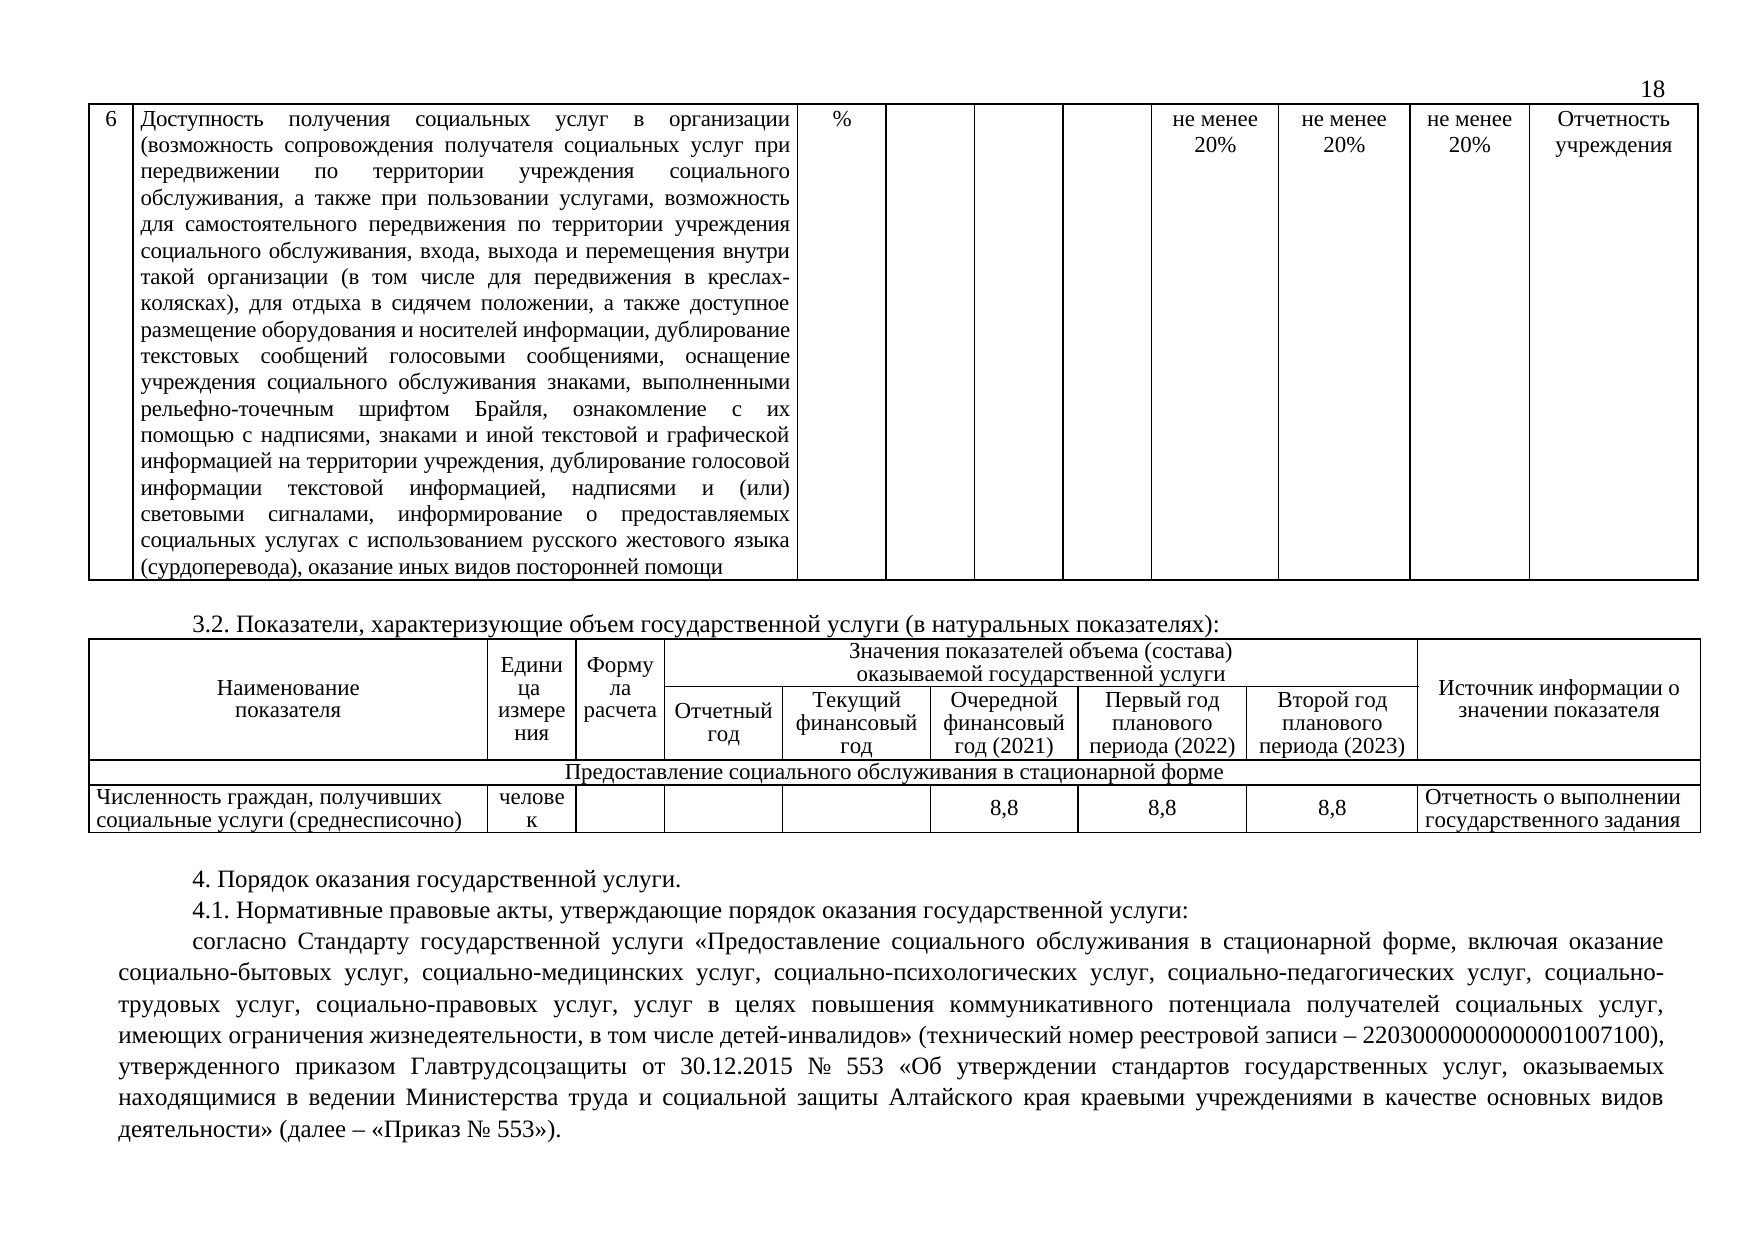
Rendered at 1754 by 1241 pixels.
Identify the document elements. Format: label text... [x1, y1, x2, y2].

table_header Значения показателей объема (состава) оказываемой государственной услуги [665, 640, 1417, 686]
table_cell Предоставление социального обслуживания в стационарной форме [90, 761, 1700, 784]
table_cell 8,8 [931, 786, 1077, 832]
table_cell Второй год планового периода (2023) [1247, 687, 1417, 759]
table_cell [887, 105, 974, 579]
text 3.2. Показатели, характеризующие объем государственной услуги (в натуральных показателях): [118, 609, 1665, 638]
table_cell Численность граждан, получивших социальные услуги (среднесписочно) [90, 786, 487, 832]
table_header Формула расчета [577, 640, 664, 759]
table_cell не менее 20% [1152, 105, 1278, 579]
table_cell не менее 20% [1279, 105, 1409, 579]
table_cell [975, 105, 1062, 579]
table_cell [577, 786, 664, 832]
table_cell [1064, 105, 1151, 579]
table_cell 6 [90, 105, 132, 579]
text 4.1. Нормативные правовые акты, утверждающие порядок оказания государственной услуги: [118, 893, 1665, 924]
table_cell Отчетность о выполнении государственного задания [1418, 786, 1700, 832]
table_header Источник информации о значении показателя [1418, 640, 1700, 759]
table_cell Доступность получения социальных услуг в организации (возможность сопровождения получателя социальных услуг при передвижении по территории учреждения социального обслуживания, а также при пользовании услугами, возможность для самостоятельного передвижения по территории учреждения социального обслуживания, входа, выхода и перемещения внутри такой организации (в том числе для передвижения в креслах-колясках), для отдыха в сидячем положении, а также доступное размещение оборудования и носителей информации, дублирование текстовых сообщений голосовыми сообщениями, оснащение учреждения социального обслуживания знаками, выполненными рельефно-точечным шрифтом Брайля, ознакомление с их помощью с надписями, знаками и иной текстовой и графической информацией на территории учреждения, дублирование голосовой информации текстовой информацией, надписями и (или) световыми сигналами, информирование о предоставляемых социальных услугах с использованием русского жестового языка (сурдоперевода), оказание иных видов посторонней помощи [134, 105, 797, 579]
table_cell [1530, 105, 1697, 579]
table_cell % [798, 105, 885, 579]
table_header Единица измерения [488, 640, 575, 759]
table_header Наименование показателя [90, 640, 487, 759]
table_cell 8,8 [1079, 786, 1246, 832]
table_cell Очередной финансовый год (2021) [931, 687, 1077, 759]
table_cell [783, 786, 930, 832]
table_cell Текущий финансовый год [783, 687, 930, 759]
table_cell [665, 786, 782, 832]
table_cell человек [488, 786, 575, 832]
table_cell не менее 20% [1411, 105, 1529, 579]
table_cell Отчетный год [665, 687, 782, 759]
text 4. Порядок оказания государственной услуги. [118, 862, 1665, 893]
table_cell 8,8 [1247, 786, 1417, 832]
text согласно Стандарту государственной услуги «Предоставление социального обслуживания в стационарной форме, включая оказание социально-бытовых услуг, социально-медицинских услуг, социально-психологических услуг, социально-педагогических услуг, социально-трудовых услуг, социально-правовых услуг, услуг в целях повышения коммуникативного потенциала получателей социальных услуг, имеющих ограничения жизнедеятельности, в том числе детей-инвалидов» (технический номер реестровой записи – 22030000000000001007100), утвержденного приказом Главтрудсоцзащиты от 30.12.2015 № 553 «Об утверждении стандартов государственных услуг, оказываемых находящимися в ведении Министерства труда и социальной защиты Алтайского края краевыми учреждениями в качестве основных видов деятельности» (далее – «Приказ № 553»). [118, 924, 1665, 1143]
table_cell Первый год планового периода (2022) [1079, 687, 1246, 759]
